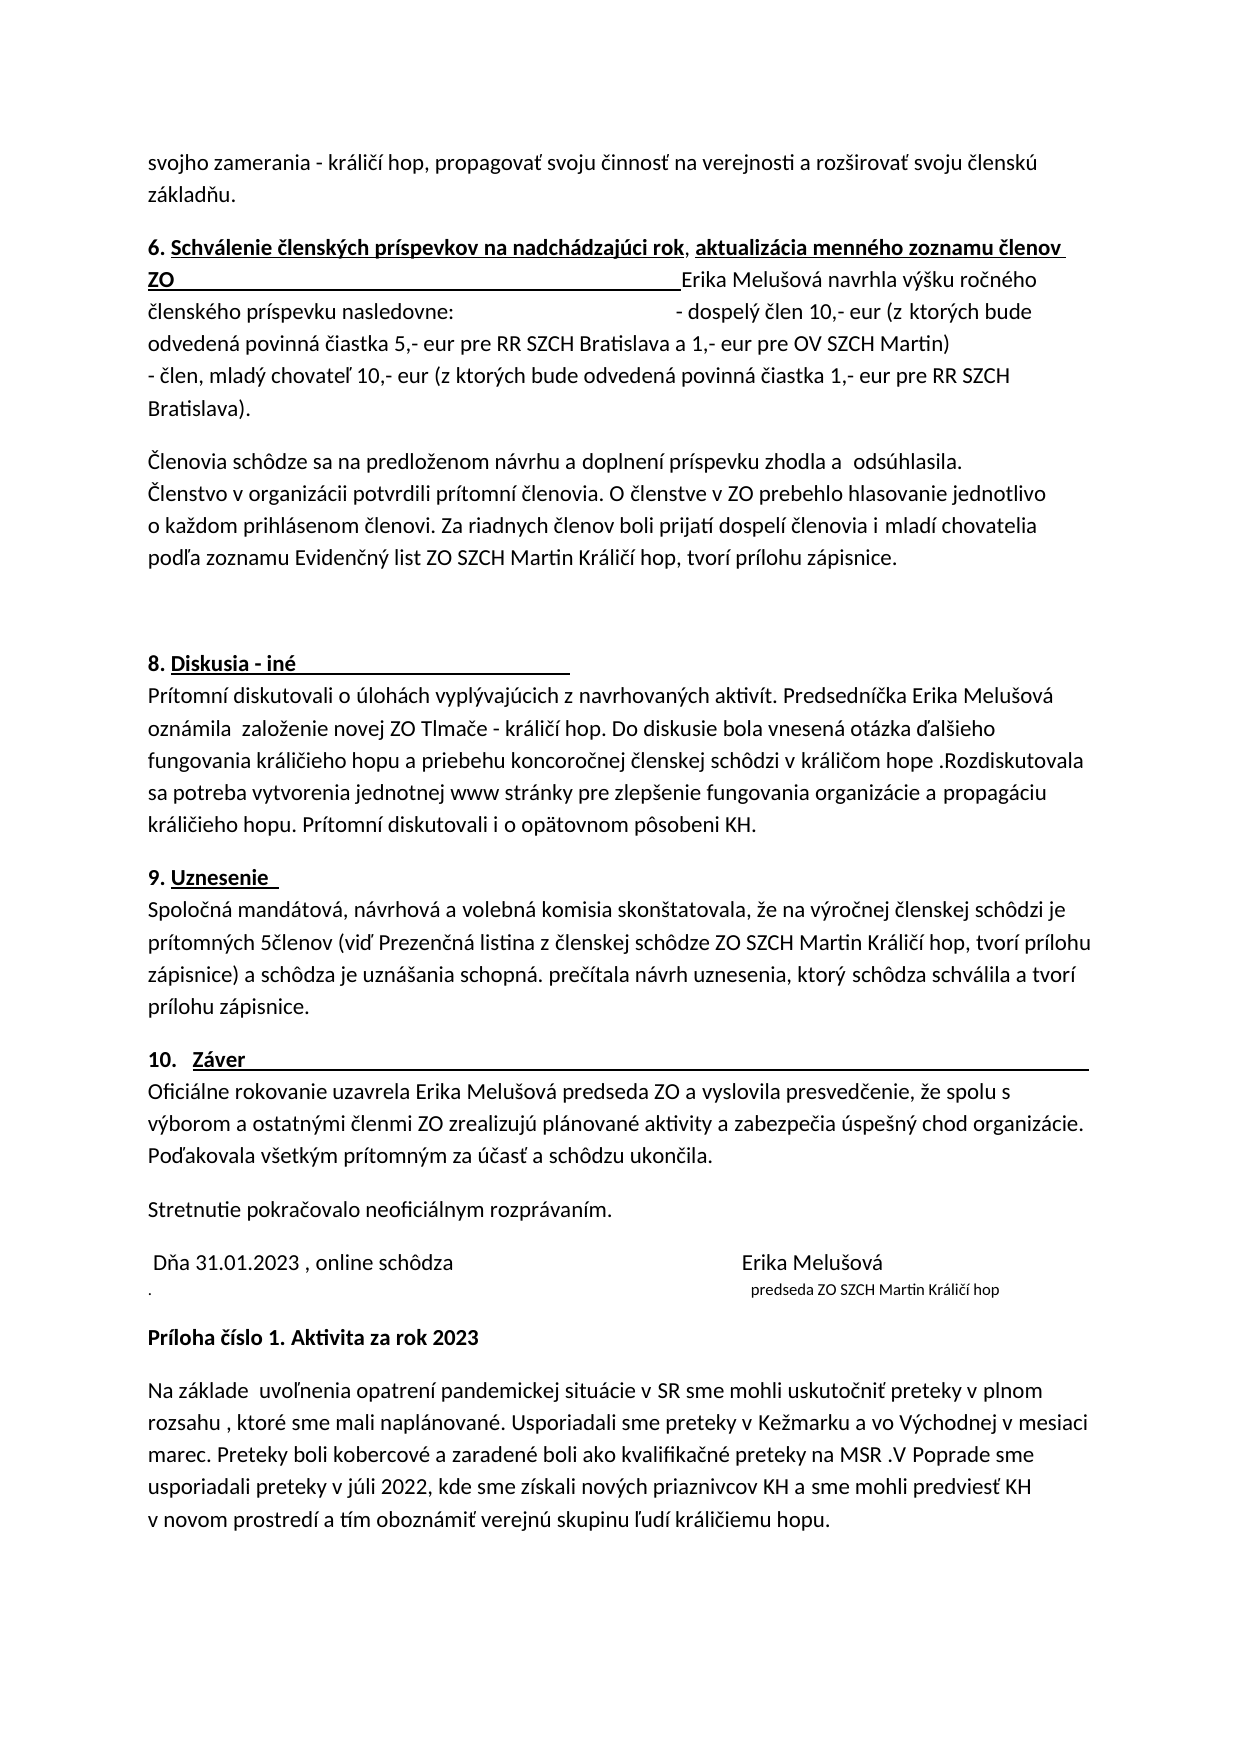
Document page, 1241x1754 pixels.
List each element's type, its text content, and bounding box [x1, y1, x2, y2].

text 6. Schválenie členských príspevkov na nadchádzajúci rok, aktualizácia menného zoznamu členov ZO Erika Melušová navrhla výšku ročného členského príspevku nasledovne: - dospelý člen 10,- eur (z ktorých bude odvedená povinná čiastka 5,- eur pre RR SZCH Bratislava a 1,- eur pre OV SZCH Martin) - člen, mladý chovateľ 10,- eur (z ktorých bude odvedená povinná čiastka 1,- eur pre RR SZCH Bratislava). [148, 233, 1093, 422]
text Členovia schôdze sa na predloženom návrhu a doplnení príspevku zhodla a odsúhlasila. Členstvo v organizácii potvrdili prítomní členovia. O členstve v ZO prebehlo hlasovanie jednotlivo o každom prihlásenom členovi. Za riadnych členov boli prijatí dospelí členovia i mladí chovatelia podľa zoznamu Evidenčný list ZO SZCH Martin Králičí hop, tvorí prílohu zápisnice. [148, 447, 1093, 571]
text Dňa 31.01.2023 , online schôdza Erika Melušová . predseda ZO SZCH Martin Králičí hop [148, 1248, 1093, 1299]
text 9. Uznesenie Spoločná mandátová, návrhová a volebná komisia skonštatovala, že na výročnej členskej schôdzi je prítomných 5členov (viď Prezenčná listina z členskej schôdze ZO SZCH Martin Králičí hop, tvorí prílohu zápisnice) a schôdza je uznášania schopná. prečítala návrh uznesenia, ktorý schôdza schválila a tvorí prílohu zápisnice. [148, 863, 1093, 1020]
text Príloha číslo 1. Aktivita za rok 2023 [148, 1323, 1093, 1351]
text 10. Záver Oficiálne rokovanie uzavrela Erika Melušová predseda ZO a vyslovila presvedčenie, že spolu s výborom a ostatnými členmi ZO zrealizujú plánované aktivity a zabezpečia úspešný chod organizácie. Poďakovala všetkým prítomným za účasť a schôdzu ukončila. [148, 1045, 1093, 1170]
text Stretnutie pokračovalo neoficiálnym rozprávaním. [148, 1195, 1093, 1223]
text Na základe uvoľnenia opatrení pandemickej situácie v SR sme mohli uskutočniť preteky v plnom rozsahu , ktoré sme mali naplánované. Usporiadali sme preteky v Kežmarku a vo Východnej v mesiaci marec. Preteky boli kobercové a zaradené boli ako kvalifikačné preteky na MSR .V Poprade sme usporiadali preteky v júli 2022, kde sme získali nových priaznivcov KH a sme mohli predviesť KH v novom prostredí a tím oboznámiť verejnú skupinu ľudí králičiemu hopu. [148, 1376, 1093, 1533]
text 8. Diskusia - iné Prítomní diskutovali o úlohách vyplývajúcich z navrhovaných aktivít. Predsedníčka Erika Melušová oznámila založenie novej ZO Tlmače - králičí hop. Do diskusie bola vnesená otázka ďalšieho fungovania králičieho hopu a priebehu koncoročnej členskej schôdzi v králičom hope .Rozdiskutovala sa potreba vytvorenia jednotnej www stránky pre zlepšenie fungovania organizácie a propagáciu králičieho hopu. Prítomní diskutovali i o opätovnom pôsobeni KH. [148, 649, 1093, 838]
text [148, 148, 1093, 208]
